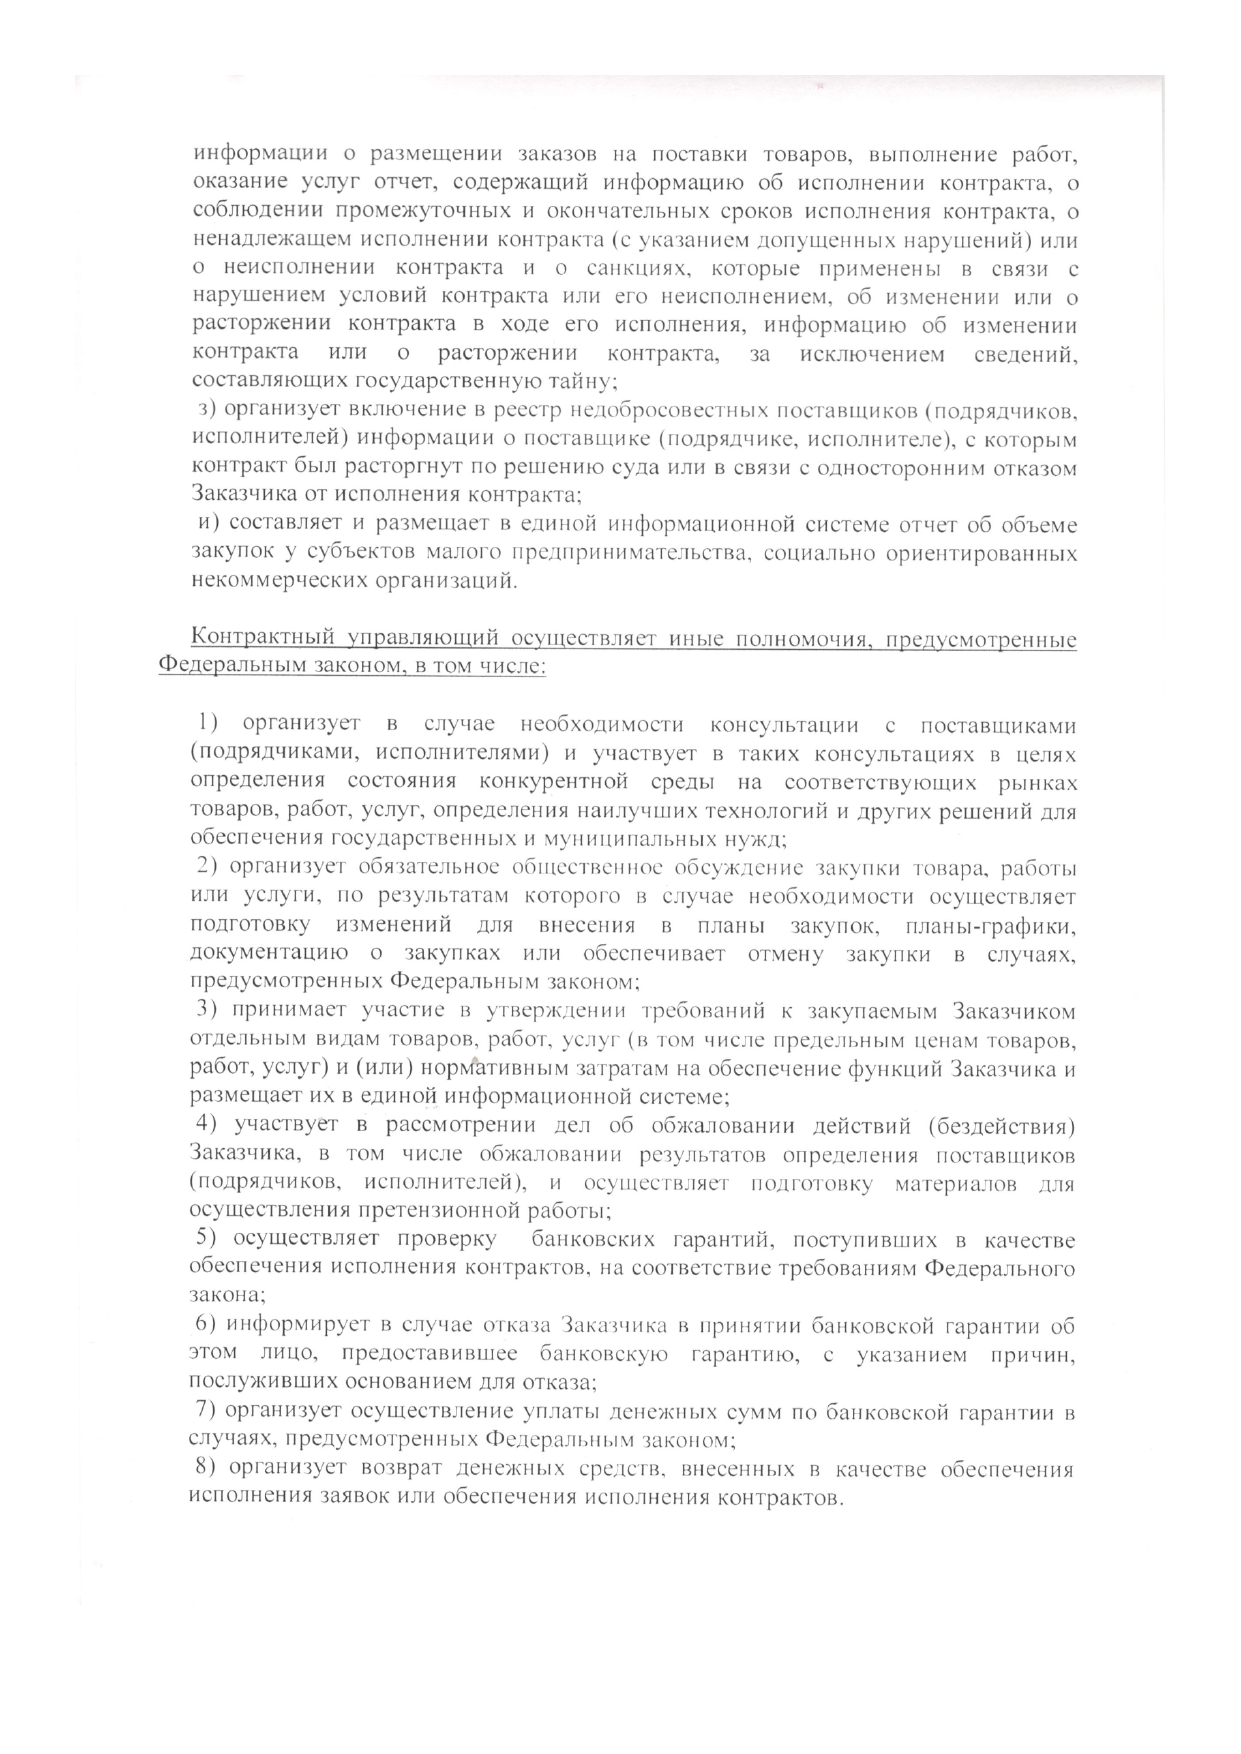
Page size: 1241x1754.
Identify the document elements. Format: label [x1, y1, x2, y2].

picture [75, 75, 1166, 1617]
